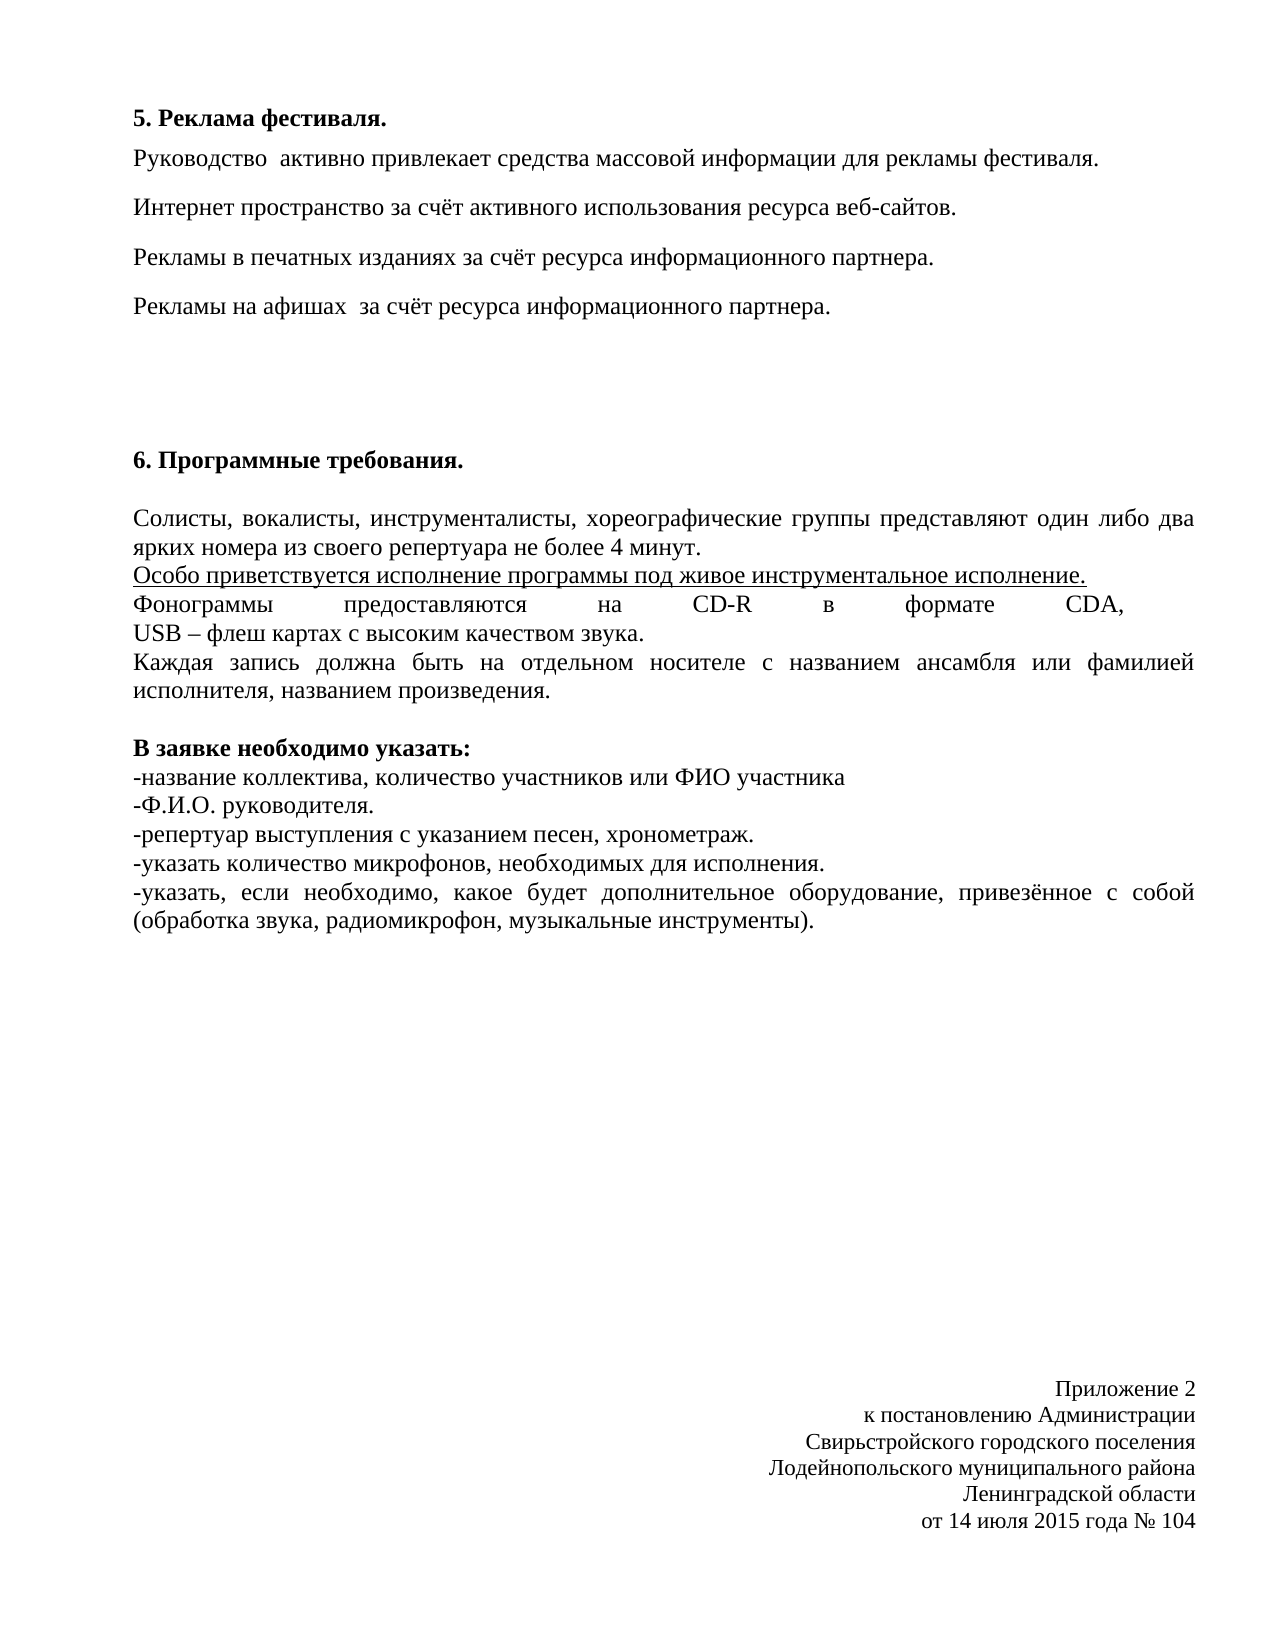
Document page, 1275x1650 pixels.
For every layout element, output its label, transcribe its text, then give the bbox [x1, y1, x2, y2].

text Лодейнопольского муниципального района [162, 1454, 1196, 1481]
text Интернет пространство за счёт активного использования ресурса веб-сайтов. [133, 192, 1196, 221]
text 6. Программные требования. [133, 446, 1196, 474]
subtitle 5. Реклама фестиваля. [133, 103, 1196, 132]
text Солисты, вокалисты, инструменталисты, хореографические группы представляют один либо два ярких номера из своего репертуара не более 4 минут. [133, 503, 1196, 561]
text к постановлению Администрации [133, 1401, 1196, 1428]
text от 14 июля 2015 года № 104 [162, 1507, 1196, 1533]
text Особо приветствуется исполнение программы под живое инструментальное исполнение. [133, 561, 1196, 589]
text Руководство активно привлекает средства массовой информации для рекламы фестиваля. [133, 143, 1196, 171]
text Свирьстройского городского поселения [162, 1428, 1196, 1454]
text Каждая запись должна быть на отдельном носителе с названием ансамбля или фамилией исполнителя, названием произведения. [133, 647, 1196, 704]
text -указать, если необходимо, какое будет дополнительное оборудование, привезённое с собой (обработка звука, радиомикрофон, музыкальные инструменты). [133, 877, 1196, 934]
text -репертуар выступления с указанием песен, хронометраж. [133, 819, 1196, 848]
text Рекламы на афишах за счёт ресурса информационного партнера. [133, 291, 1196, 320]
text В заявке необходимо указать: [133, 733, 1196, 762]
text Рекламы в печатных изданиях за счёт ресурса информационного партнера. [133, 242, 1196, 271]
text -указать количество микрофонов, необходимых для исполнения. [133, 848, 1196, 877]
text -название коллектива, количество участников или ФИО участника [133, 762, 1196, 791]
text -Ф.И.О. руководителя. [133, 791, 1196, 819]
text Приложение 2 [133, 1375, 1196, 1401]
text Ленинградской области [162, 1481, 1196, 1507]
text Фонограммы предоставляются на CD-R в формате CDA, USB – флеш картах с высоким качеством звука. [133, 589, 1196, 647]
